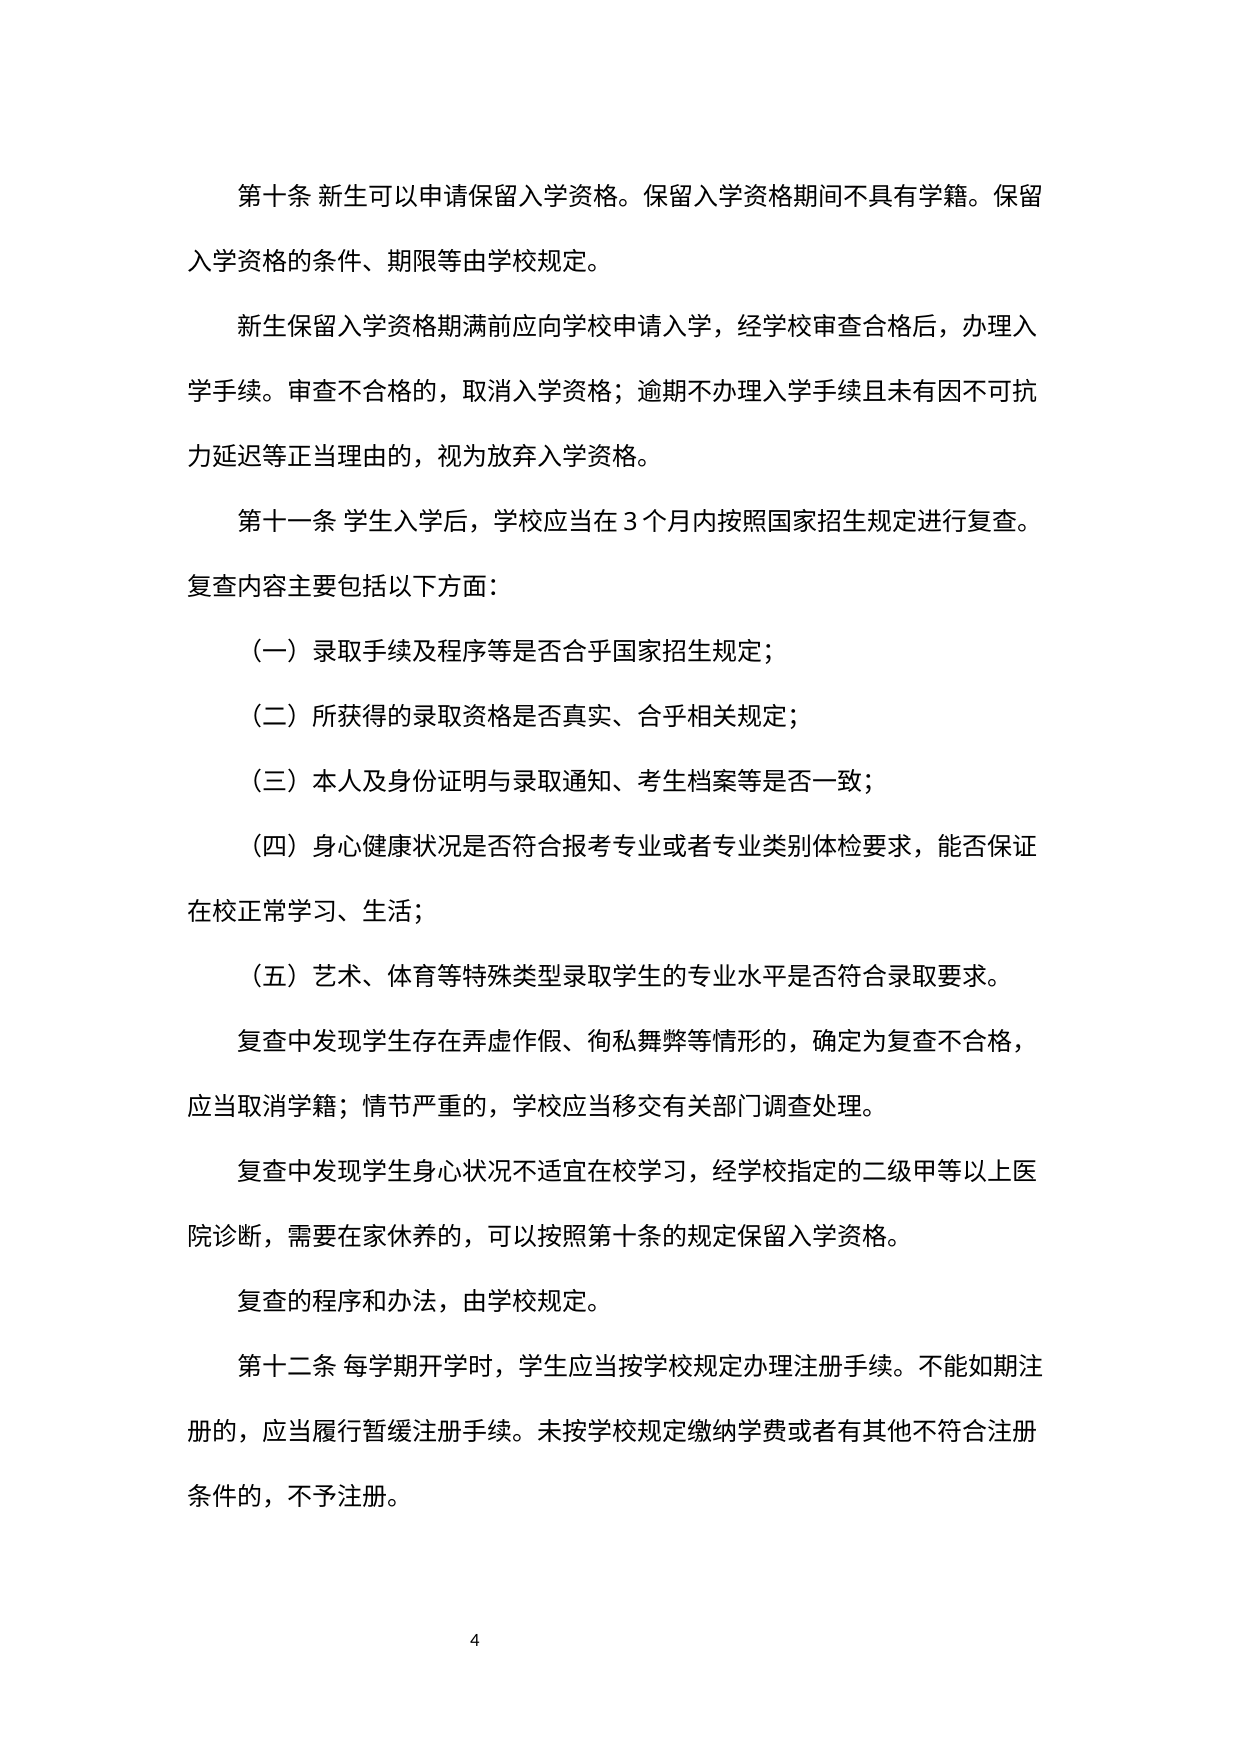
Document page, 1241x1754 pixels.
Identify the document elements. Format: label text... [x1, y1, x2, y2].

text 第十一条 学生入学后，学校应当在3个月内按照国家招生规定进行复查。复查内容主要包括以下方面： [187, 487, 1053, 617]
text 第十二条 每学期开学时，学生应当按学校规定办理注册手续。不能如期注册的，应当履行暂缓注册手续。未按学校规定缴纳学费或者有其他不符合注册条件的，不予注册。 [187, 1332, 1053, 1527]
text （五）艺术、体育等特殊类型录取学生的专业水平是否符合录取要求。 [187, 942, 1053, 1007]
text 复查中发现学生身心状况不适宜在校学习，经学校指定的二级甲等以上医院诊断，需要在家休养的，可以按照第十条的规定保留入学资格。 [187, 1137, 1053, 1267]
text （二）所获得的录取资格是否真实、合乎相关规定； [187, 682, 1053, 747]
text 新生保留入学资格期满前应向学校申请入学，经学校审查合格后，办理入学手续。审查不合格的，取消入学资格；逾期不办理入学手续且未有因不可抗力延迟等正当理由的，视为放弃入学资格。 [187, 292, 1053, 487]
text 复查中发现学生存在弄虚作假、徇私舞弊等情形的，确定为复查不合格，应当取消学籍；情节严重的，学校应当移交有关部门调查处理。 [187, 1007, 1053, 1137]
text 第十条 新生可以申请保留入学资格。保留入学资格期间不具有学籍。保留入学资格的条件、期限等由学校规定。 [187, 162, 1053, 292]
text （四）身心健康状况是否符合报考专业或者专业类别体检要求，能否保证在校正常学习、生活； [187, 812, 1053, 942]
text （三）本人及身份证明与录取通知、考生档案等是否一致； [187, 747, 1053, 812]
text 复查的程序和办法，由学校规定。 [187, 1267, 1053, 1332]
text （一）录取手续及程序等是否合乎国家招生规定； [187, 617, 1053, 682]
